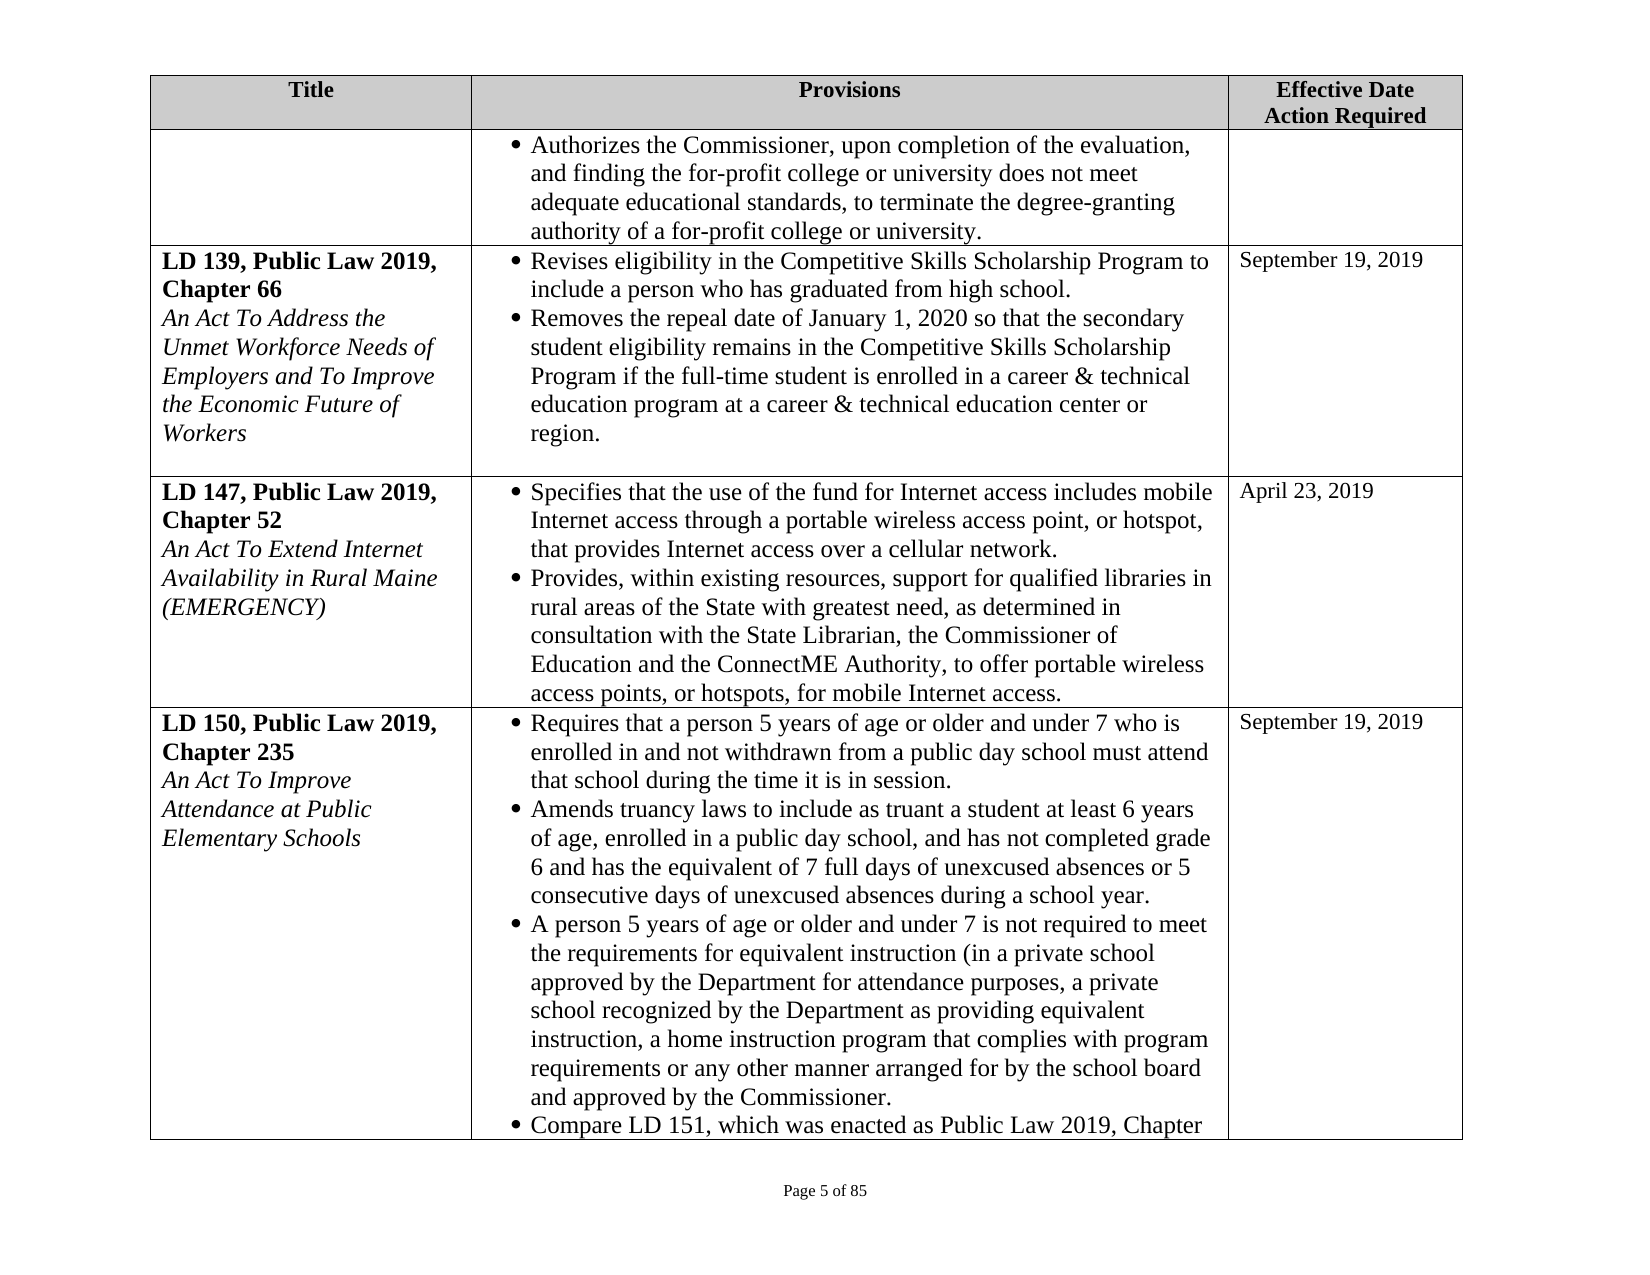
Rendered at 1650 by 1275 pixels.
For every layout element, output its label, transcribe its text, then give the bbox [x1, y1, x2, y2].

table_header Effective Date Action Required [1229, 76, 1462, 129]
table_cell LD 147, Public Law 2019, Chapter 52 An Act To Extend Internet Availability in Rural Maine (EMERGENCY) [151, 477, 471, 707]
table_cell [1229, 130, 1462, 245]
table_cell September 19, 2019 [1229, 246, 1462, 476]
table_header Provisions [472, 76, 1228, 129]
table_cell Specifies that the use of the fund for Internet access includes mobile Internet access through a portable wireless access point, or hotspot, that provides Internet access over a cellular network. Provides, within existing resources, support for qualified libraries in rural areas of the State with greatest need, as determined in consultation with the State Librarian, the Commissioner of Education and the ConnectME Authority, to offer portable wireless access points, or hotspots, for mobile Internet access. [472, 477, 1228, 707]
table_cell Revises eligibility in the Competitive Skills Scholarship Program to include a person who has graduated from high school. Removes the repeal date of January 1, 2020 so that the secondary student eligibility remains in the Competitive Skills Scholarship Program if the full-time student is enrolled in a career & technical education program at a career & technical education center or region. [472, 246, 1228, 476]
table_header Title [151, 76, 471, 129]
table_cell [472, 708, 1228, 1139]
table_cell September 19, 2019 [1229, 708, 1462, 1139]
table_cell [151, 130, 471, 245]
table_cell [151, 708, 471, 1139]
table_cell April 23, 2019 [1229, 477, 1462, 707]
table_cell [472, 130, 1228, 245]
table_cell LD 139, Public Law 2019, Chapter 66 An Act To Address the Unmet Workforce Needs of Employers and To Improve the Economic Future of Workers [151, 246, 471, 476]
